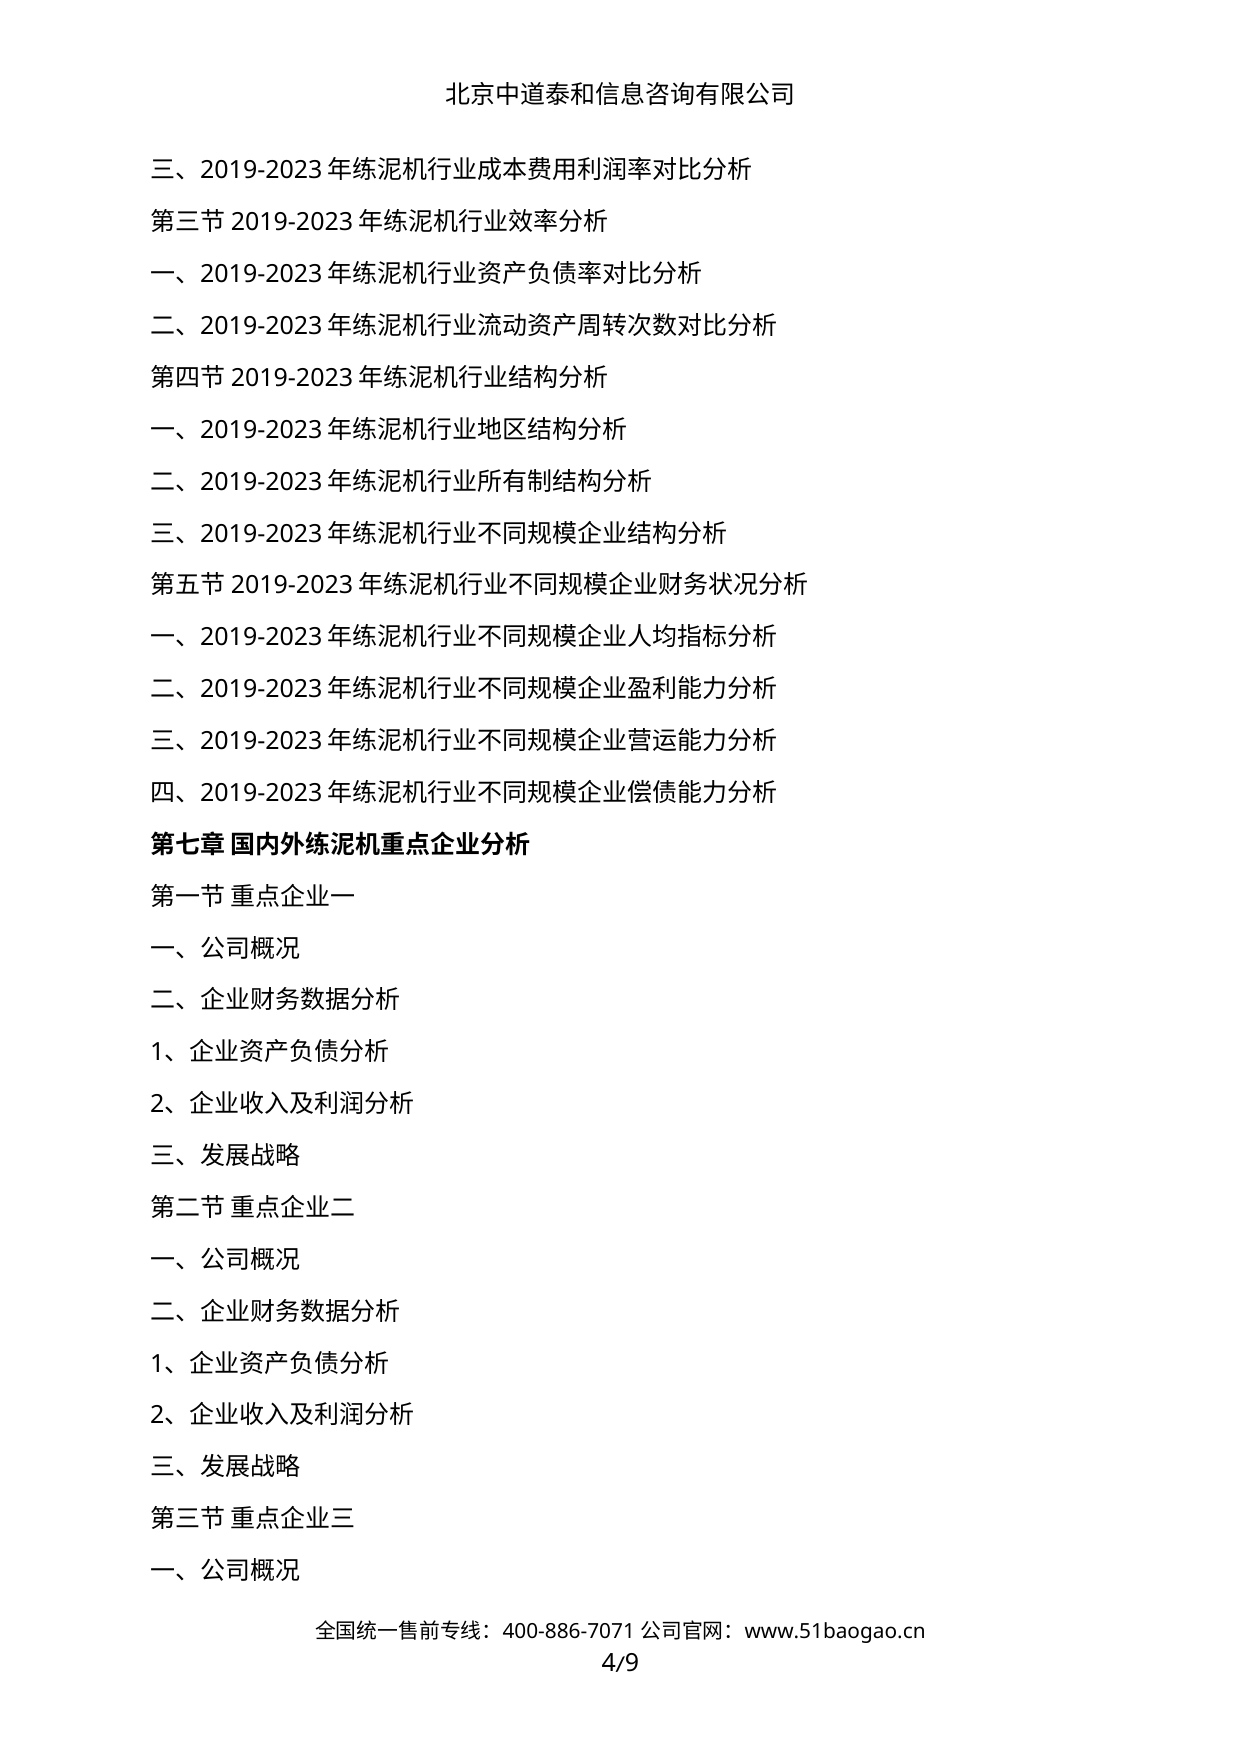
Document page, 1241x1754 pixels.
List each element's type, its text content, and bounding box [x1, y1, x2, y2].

text 第三节 2019-2023年练泥机行业效率分析 [150, 202, 1090, 238]
text 2、企业收入及利润分析 [150, 1395, 1090, 1431]
text 一、公司概况 [150, 928, 1090, 964]
text 三、发展战略 [150, 1447, 1090, 1483]
text 第七章 国内外练泥机重点企业分析 [150, 824, 1090, 861]
text 三、2019-2023年练泥机行业不同规模企业营运能力分析 [150, 721, 1090, 757]
text 1、企业资产负债分析 [150, 1032, 1090, 1068]
text 第三节 重点企业三 [150, 1499, 1090, 1535]
text 1、企业资产负债分析 [150, 1343, 1090, 1379]
text 2、企业收入及利润分析 [150, 1084, 1090, 1120]
text 四、2019-2023年练泥机行业不同规模企业偿债能力分析 [150, 772, 1090, 809]
text 一、2019-2023年练泥机行业不同规模企业人均指标分析 [150, 617, 1090, 653]
text 一、2019-2023年练泥机行业资产负债率对比分析 [150, 254, 1090, 290]
text 三、发展战略 [150, 1136, 1090, 1172]
text 一、公司概况 [150, 1239, 1090, 1276]
text 二、2019-2023年练泥机行业所有制结构分析 [150, 461, 1090, 497]
text 二、2019-2023年练泥机行业流动资产周转次数对比分析 [150, 306, 1090, 342]
text 二、2019-2023年练泥机行业不同规模企业盈利能力分析 [150, 669, 1090, 705]
text 第二节 重点企业二 [150, 1187, 1090, 1224]
text 一、2019-2023年练泥机行业地区结构分析 [150, 409, 1090, 446]
text 一、公司概况 [150, 1551, 1090, 1587]
text 第一节 重点企业一 [150, 876, 1090, 912]
text 第四节 2019-2023年练泥机行业结构分析 [150, 357, 1090, 394]
text 第五节 2019-2023年练泥机行业不同规模企业财务状况分析 [150, 565, 1090, 601]
text 三、2019-2023年练泥机行业成本费用利润率对比分析 [150, 150, 1090, 186]
text 二、企业财务数据分析 [150, 1291, 1090, 1327]
text 三、2019-2023年练泥机行业不同规模企业结构分析 [150, 513, 1090, 549]
text 二、企业财务数据分析 [150, 980, 1090, 1016]
